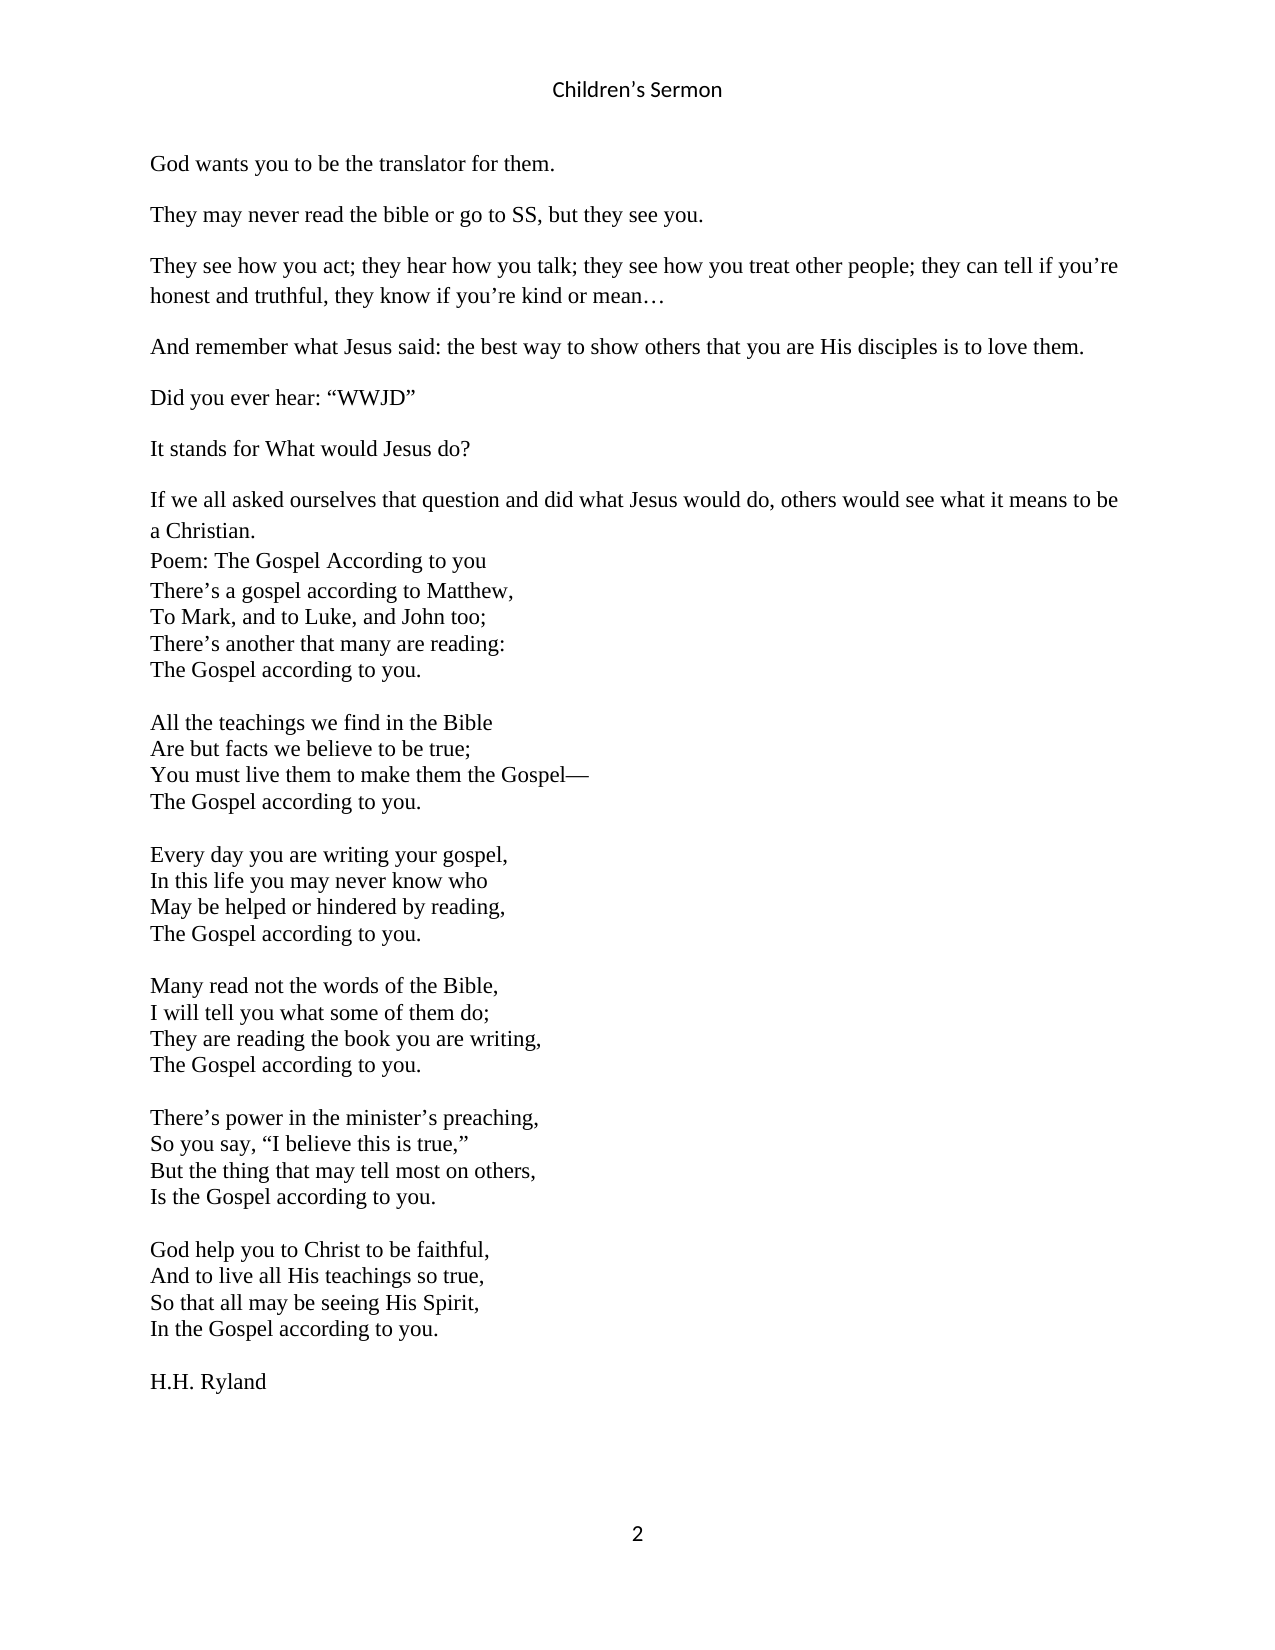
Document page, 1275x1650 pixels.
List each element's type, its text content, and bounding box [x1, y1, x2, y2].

text The Gospel according to you. [150, 920, 1125, 946]
text All the teachings we find in the Bible [150, 709, 1125, 735]
text There’s another that many are reading: [150, 630, 1125, 656]
text To Mark, and to Luke, and John too; [150, 603, 1125, 630]
text They see how you act; they hear how you talk; they see how you treat other people; they can tell if you’re honest and truthful, they know if you’re kind or mean… [150, 252, 1125, 309]
text So that all may be seeing His Spirit, [150, 1289, 1125, 1315]
text If we all asked ourselves that question and did what Jesus would do, others would see what it means to be a Christian. [150, 486, 1125, 543]
text But the thing that may tell most on others, [150, 1157, 1125, 1183]
text In the Gospel according to you. [150, 1315, 1125, 1341]
text Many read not the words of the Bible, [150, 972, 1125, 999]
text H.H. Ryland [150, 1368, 1125, 1394]
text Are but facts we believe to be true; [150, 735, 1125, 762]
text I will tell you what some of them do; [150, 999, 1125, 1025]
text And to live all His teachings so true, [150, 1262, 1125, 1289]
text There’s a gospel according to Matthew, [150, 577, 1125, 603]
text So you say, “I believe this is true,” [150, 1131, 1125, 1157]
text And remember what Jesus said: the best way to show others that you are His disciples is to love them. [150, 333, 1125, 360]
text The Gospel according to you. [150, 1051, 1125, 1078]
text Is the Gospel according to you. [150, 1183, 1125, 1209]
text God help you to Christ to be faithful, [150, 1236, 1125, 1262]
text You must live them to make them the Gospel— [150, 762, 1125, 788]
text The Gospel according to you. [150, 788, 1125, 814]
text In this life you may never know who [150, 867, 1125, 893]
text The Gospel according to you. [150, 656, 1125, 682]
text Every day you are writing your gospel, [150, 841, 1125, 867]
text Did you ever hear: “WWJD” [150, 384, 1125, 411]
text God wants you to be the translator for them. [150, 150, 1125, 176]
text Poem: The Gospel According to you [150, 547, 1125, 573]
text It stands for What would Jesus do? [150, 435, 1125, 462]
text They are reading the book you are writing, [150, 1025, 1125, 1051]
text May be helped or hindered by reading, [150, 893, 1125, 920]
text There’s power in the minister’s preaching, [150, 1104, 1125, 1131]
text They may never read the bible or go to SS, but they see you. [150, 201, 1125, 227]
